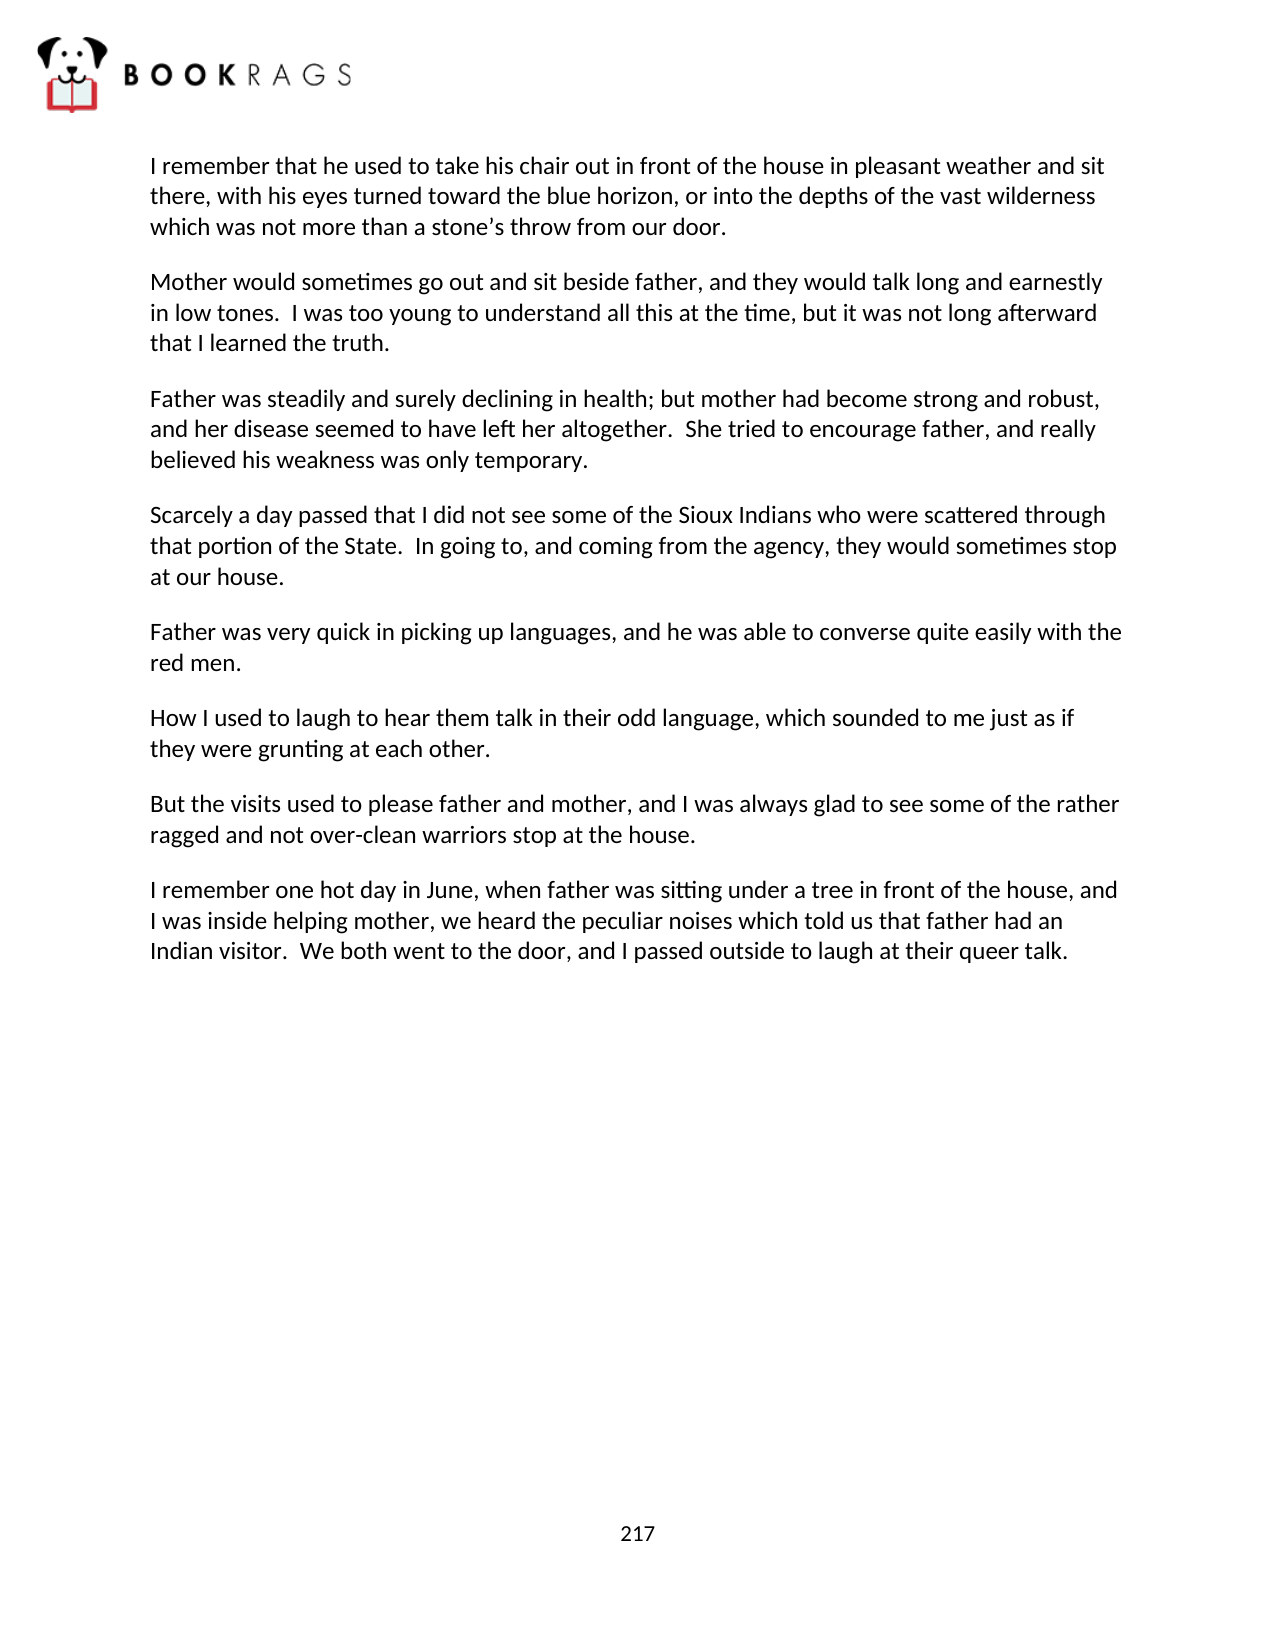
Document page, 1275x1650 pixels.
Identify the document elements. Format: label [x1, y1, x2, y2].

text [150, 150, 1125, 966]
picture [37, 37, 351, 113]
